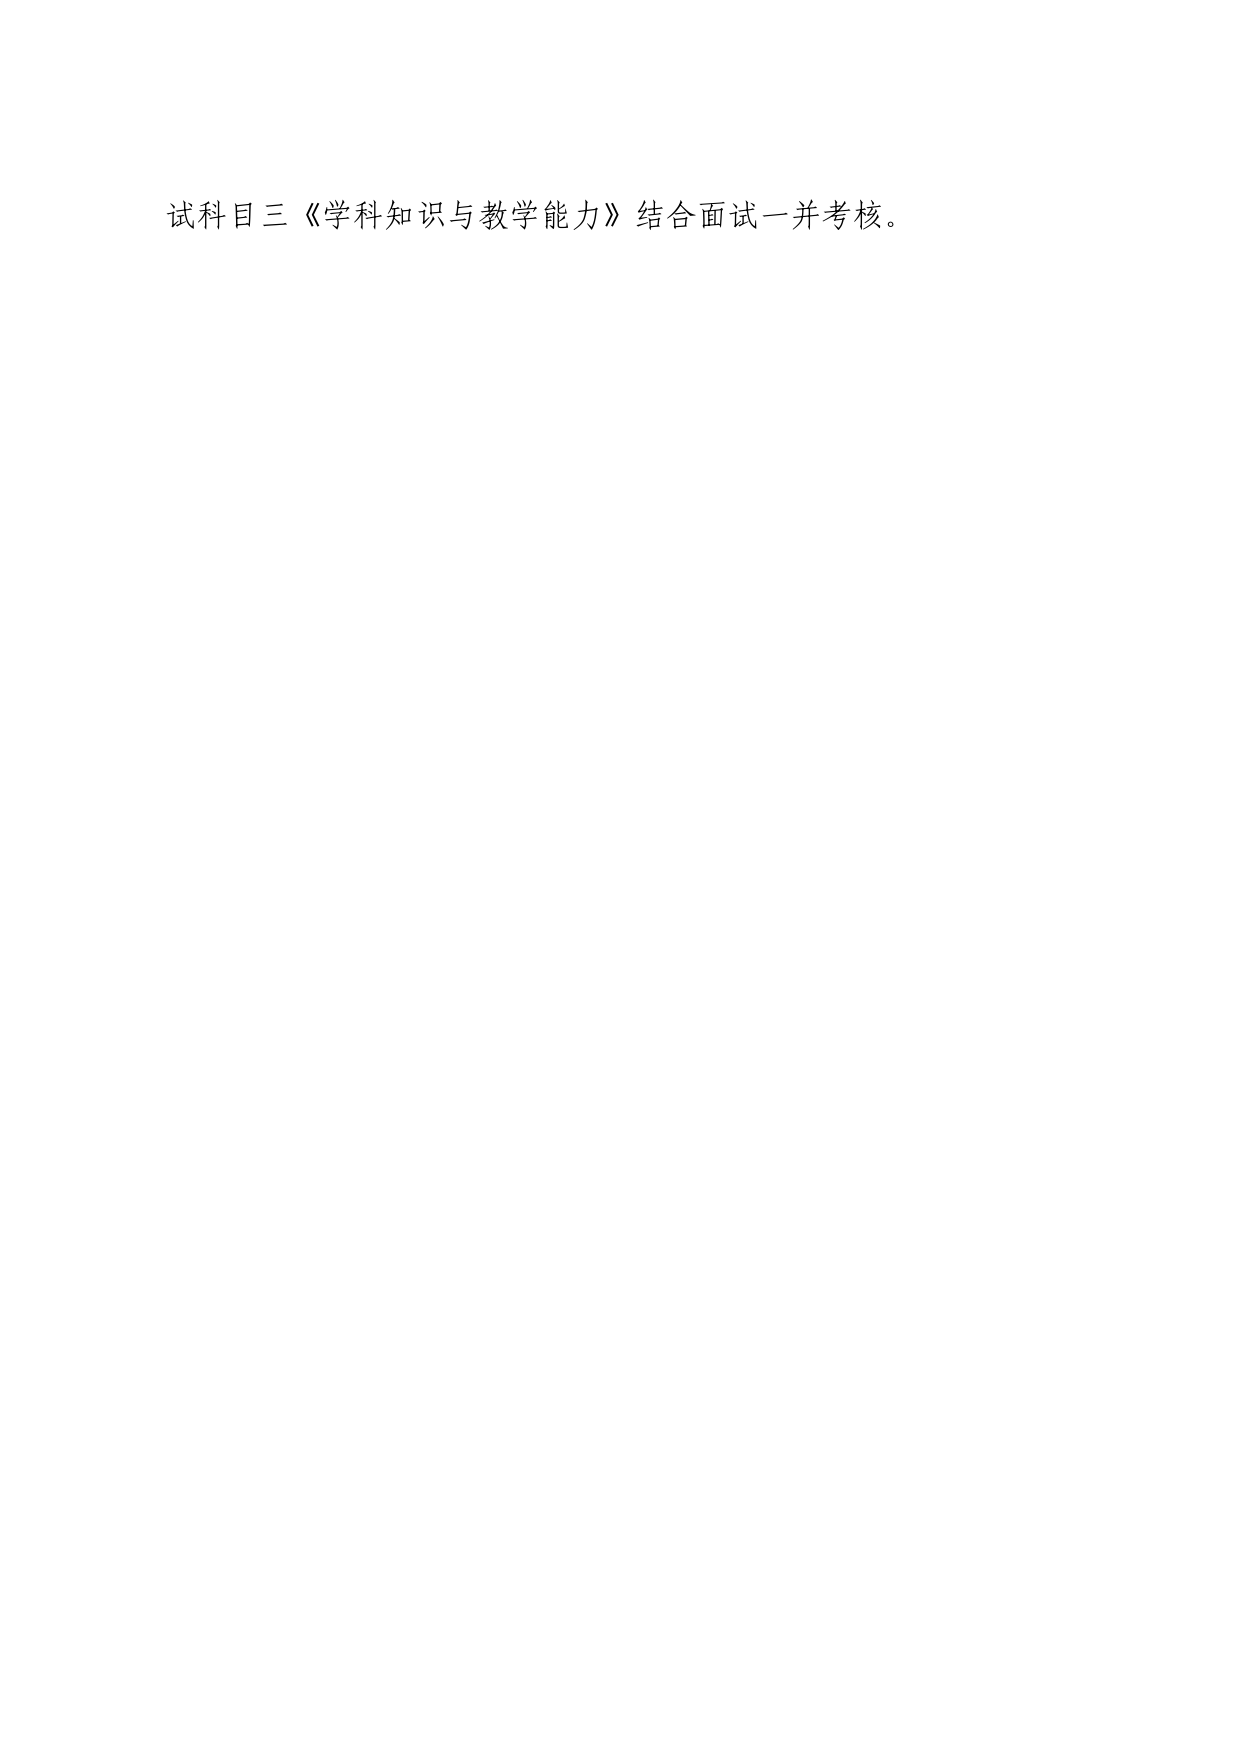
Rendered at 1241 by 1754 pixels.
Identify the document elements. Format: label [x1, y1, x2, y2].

text [165, 192, 1087, 236]
